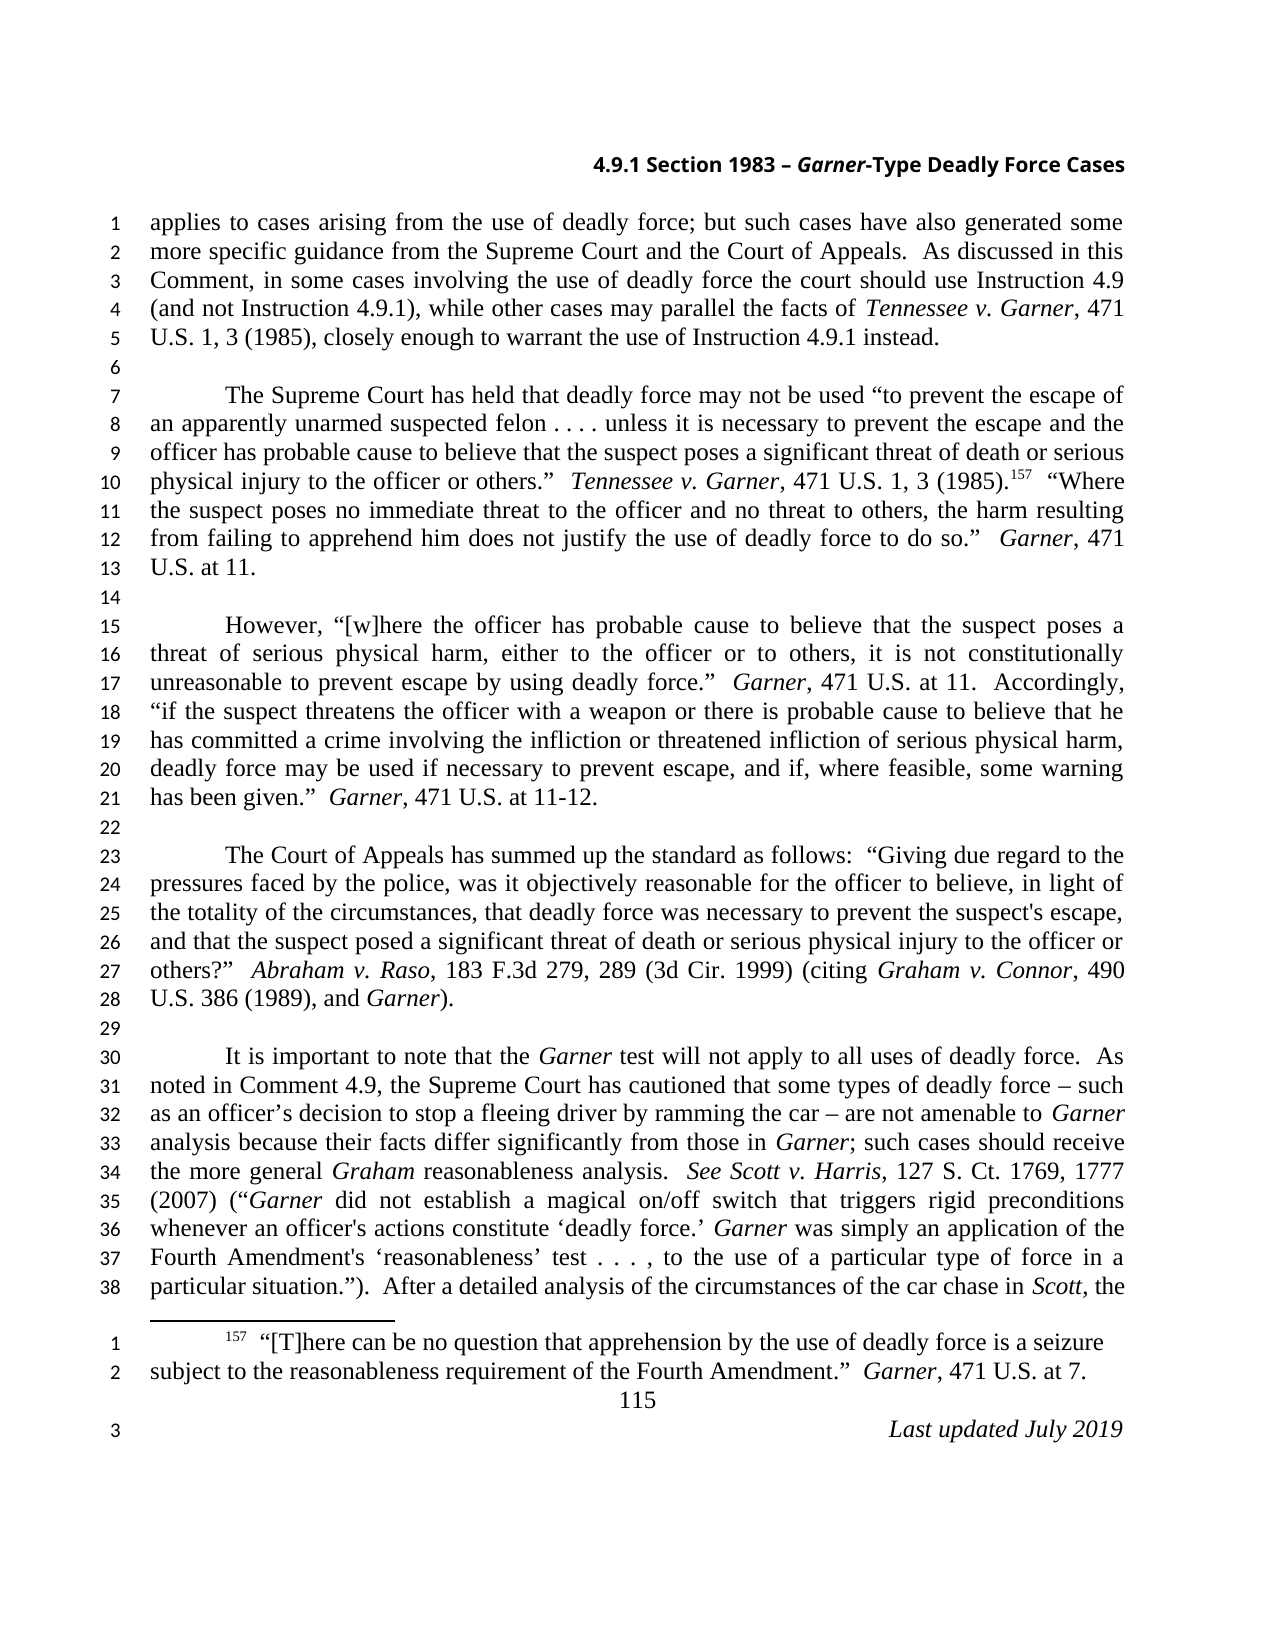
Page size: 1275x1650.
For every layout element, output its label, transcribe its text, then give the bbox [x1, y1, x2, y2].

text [150, 207, 1125, 351]
text The Supreme Court has held that deadly force may not be used “to prevent the escape of an apparently unarmed suspected felon . . . . unless it is necessary to prevent the escape and the officer has probable cause to believe that the suspect poses a significant threat of death or serious physical injury to the officer or others.” Tennessee v. Garner, 471 U.S. 1, 3 (1985). “Where the suspect poses no immediate threat to the officer and no threat to others, the harm resulting from failing to apprehend him does not justify the use of deadly force to do so.” Garner, 471 U.S. at 11. [150, 380, 1125, 581]
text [150, 1041, 1125, 1300]
text The Court of Appeals has summed up the standard as follows: “Giving due regard to the pressures faced by the police, was it objectively reasonable for the officer to believe, in light of the totality of the circumstances, that deadly force was necessary to prevent the suspect's escape, and that the suspect posed a significant threat of death or serious physical injury to the officer or others?” Abraham v. Raso, 183 F.3d 279, 289 (3d Cir. 1999) (citing Graham v. Connor, 490 U.S. 386 (1989), and Garner). [150, 840, 1125, 1012]
text However, “[w]here the officer has probable cause to believe that the suspect poses a threat of serious physical harm, either to the officer or to others, it is not constitutionally unreasonable to prevent escape by using deadly force.” Garner, 471 U.S. at 11. Accordingly, “if the suspect threatens the officer with a weapon or there is probable cause to believe that he has committed a crime involving the infliction or threatened infliction of serious physical harm, deadly force may be used if necessary to prevent escape, and if, where feasible, some warning has been given.” Garner, 471 U.S. at 11-12. [150, 610, 1125, 811]
